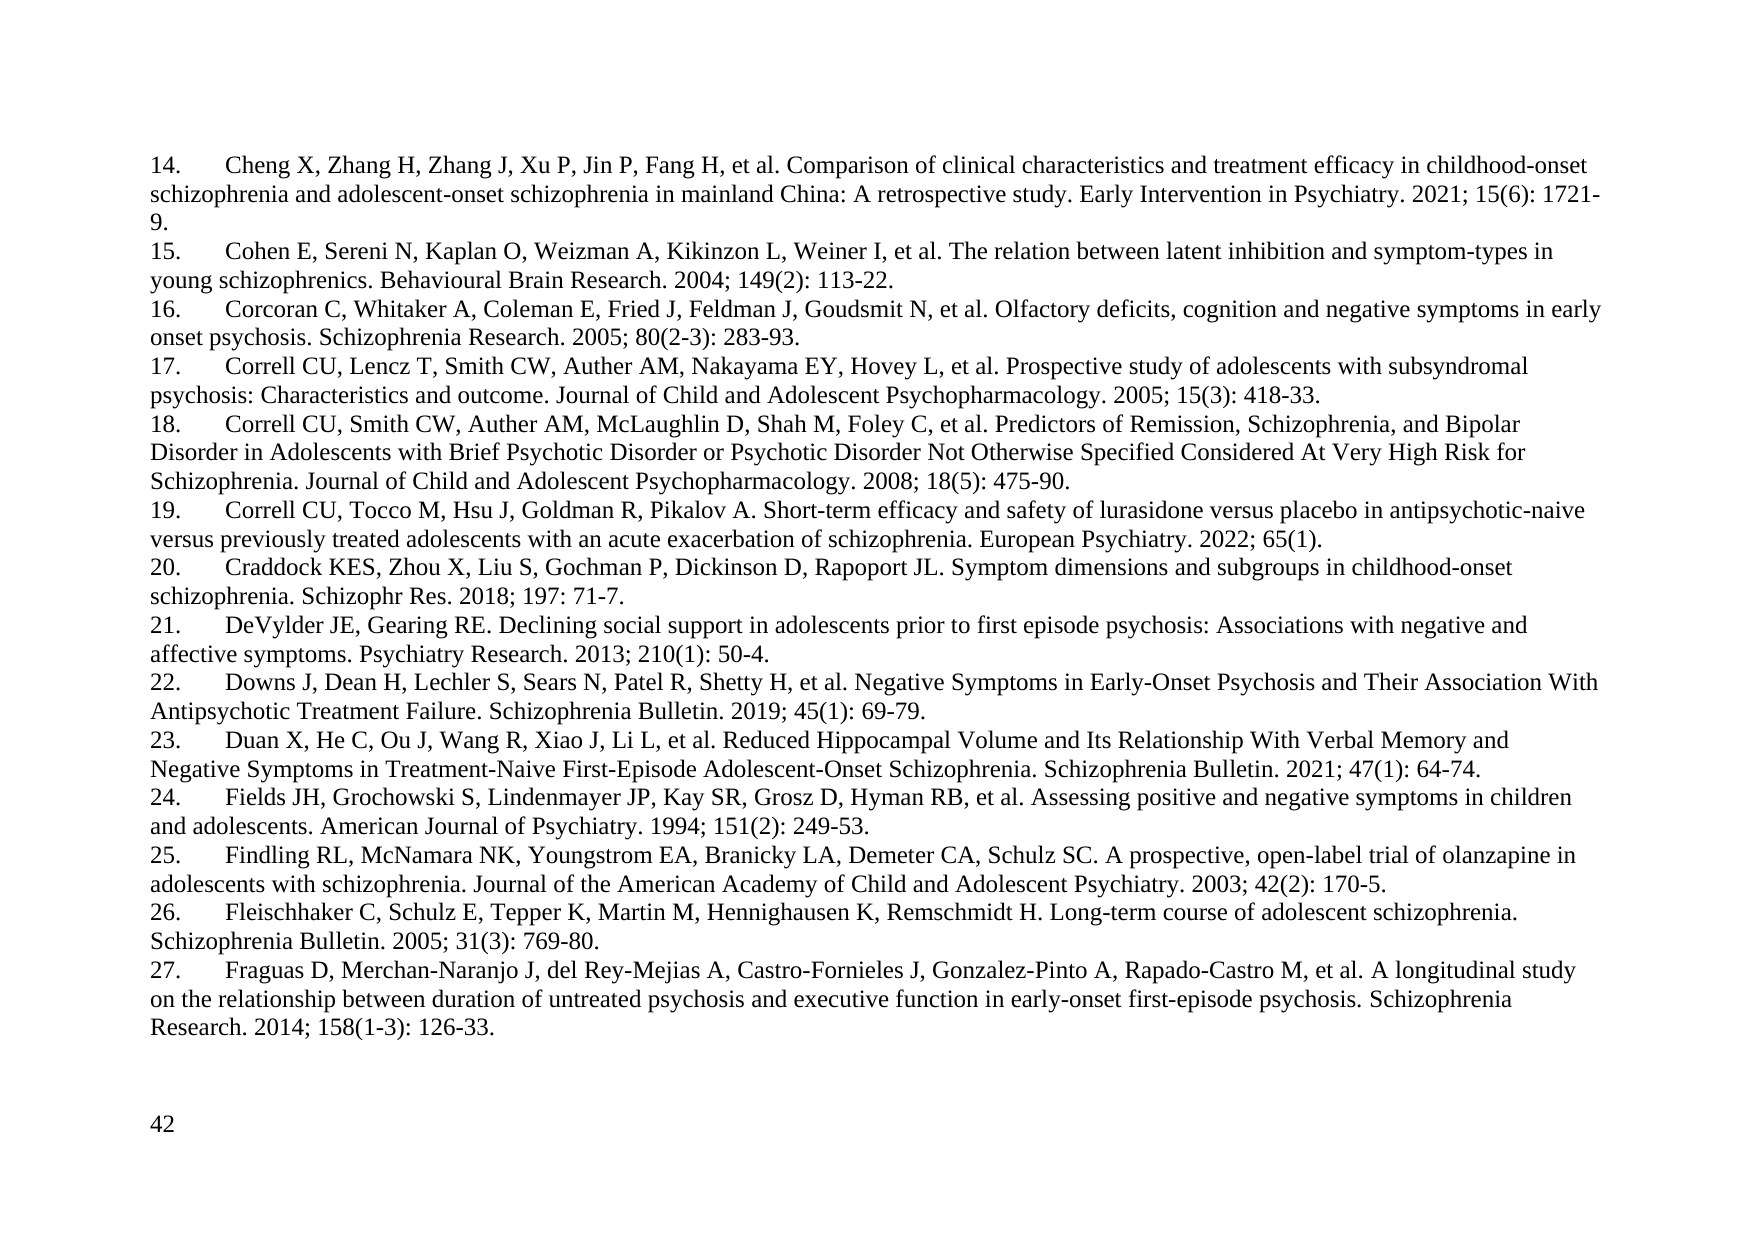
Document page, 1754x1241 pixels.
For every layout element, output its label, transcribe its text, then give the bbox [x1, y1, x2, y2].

text 27. Fraguas D, Merchan-Naranjo J, del Rey-Mejias A, Castro-Fornieles J, Gonzalez-Pinto A, Rapado-Castro M, et al. A longitudinal study on the relationship between duration of untreated psychosis and executive function in early-onset first-episode psychosis. Schizophrenia Research. 2014; 158(1-3): 126-33. [150, 955, 1604, 1041]
text 16. Corcoran C, Whitaker A, Coleman E, Fried J, Feldman J, Goudsmit N, et al. Olfactory deficits, cognition and negative symptoms in early onset psychosis. Schizophrenia Research. 2005; 80(2-3): 283-93. [150, 294, 1604, 351]
text 22. Downs J, Dean H, Lechler S, Sears N, Patel R, Shetty H, et al. Negative Symptoms in Early-Onset Psychosis and Their Association With Antipsychotic Treatment Failure. Schizophrenia Bulletin. 2019; 45(1): 69-79. [150, 667, 1604, 725]
text 14. Cheng X, Zhang H, Zhang J, Xu P, Jin P, Fang H, et al. Comparison of clinical characteristics and treatment efficacy in childhood-onset schizophrenia and adolescent-onset schizophrenia in mainland China: A retrospective study. Early Intervention in Psychiatry. 2021; 15(6): 1721-9. [150, 150, 1604, 236]
text 19. Correll CU, Tocco M, Hsu J, Goldman R, Pikalov A. Short-term efficacy and safety of lurasidone versus placebo in antipsychotic-naive versus previously treated adolescents with an acute exacerbation of schizophrenia. European Psychiatry. 2022; 65(1). [150, 495, 1604, 552]
text 17. Correll CU, Lencz T, Smith CW, Auther AM, Nakayama EY, Hovey L, et al. Prospective study of adolescents with subsyndromal psychosis: Characteristics and outcome. Journal of Child and Adolescent Psychopharmacology. 2005; 15(3): 418-33. [150, 351, 1604, 409]
text 23. Duan X, He C, Ou J, Wang R, Xiao J, Li L, et al. Reduced Hippocampal Volume and Its Relationship With Verbal Memory and Negative Symptoms in Treatment-Naive First-Episode Adolescent-Onset Schizophrenia. Schizophrenia Bulletin. 2021; 47(1): 64-74. [150, 725, 1604, 782]
text 25. Findling RL, McNamara NK, Youngstrom EA, Branicky LA, Demeter CA, Schulz SC. A prospective, open-label trial of olanzapine in adolescents with schizophrenia. Journal of the American Academy of Child and Adolescent Psychiatry. 2003; 42(2): 170-5. [150, 840, 1604, 897]
text 15. Cohen E, Sereni N, Kaplan O, Weizman A, Kikinzon L, Weiner I, et al. The relation between latent inhibition and symptom-types in young schizophrenics. Behavioural Brain Research. 2004; 149(2): 113-22. [150, 236, 1604, 294]
text 20. Craddock KES, Zhou X, Liu S, Gochman P, Dickinson D, Rapoport JL. Symptom dimensions and subgroups in childhood-onset schizophrenia. Schizophr Res. 2018; 197: 71-7. [150, 552, 1604, 610]
text 24. Fields JH, Grochowski S, Lindenmayer JP, Kay SR, Grosz D, Hyman RB, et al. Assessing positive and negative symptoms in children and adolescents. American Journal of Psychiatry. 1994; 151(2): 249-53. [150, 782, 1604, 840]
text 18. Correll CU, Smith CW, Auther AM, McLaughlin D, Shah M, Foley C, et al. Predictors of Remission, Schizophrenia, and Bipolar Disorder in Adolescents with Brief Psychotic Disorder or Psychotic Disorder Not Otherwise Specified Considered At Very High Risk for Schizophrenia. Journal of Child and Adolescent Psychopharmacology. 2008; 18(5): 475-90. [150, 409, 1604, 495]
text 26. Fleischhaker C, Schulz E, Tepper K, Martin M, Hennighausen K, Remschmidt H. Long-term course of adolescent schizophrenia. Schizophrenia Bulletin. 2005; 31(3): 769-80. [150, 897, 1604, 955]
text 21. DeVylder JE, Gearing RE. Declining social support in adolescents prior to first episode psychosis: Associations with negative and affective symptoms. Psychiatry Research. 2013; 210(1): 50-4. [150, 610, 1604, 667]
